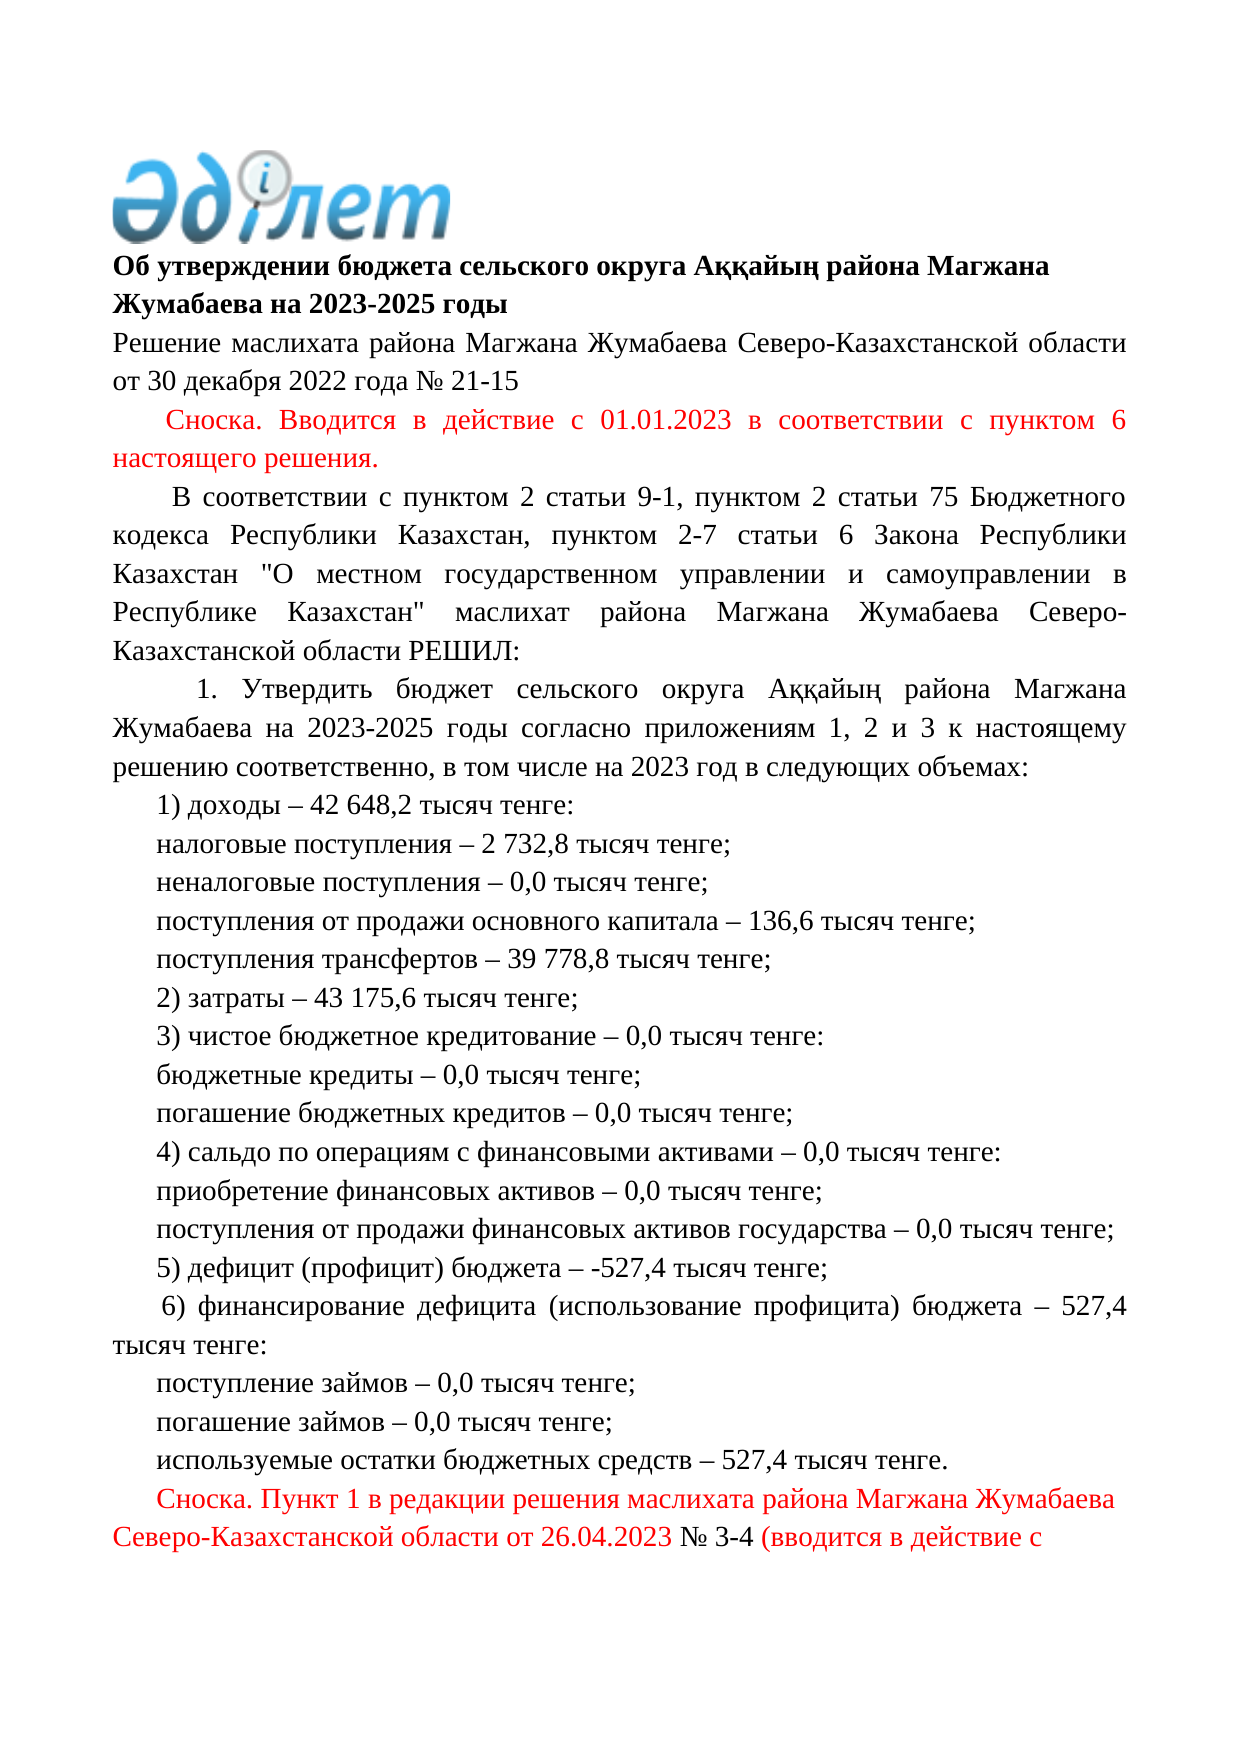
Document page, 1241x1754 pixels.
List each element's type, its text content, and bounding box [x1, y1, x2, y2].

text используемые остатки бюджетных средств – 527,4 тысяч тенге. [112, 1442, 1128, 1476]
text неналоговые поступления – 0,0 тысяч тенге; [112, 864, 1128, 898]
picture [112, 150, 451, 244]
text поступления от продажи финансовых активов государства – 0,0 тысяч тенге; [112, 1211, 1128, 1245]
text поступления от продажи основного капитала – 136,6 тысяч тенге; [112, 903, 1128, 936]
text Сноска. Вводится в действие с 01.01.2023 в соответствии с пунктом 6 настоящего решения. [112, 402, 1128, 474]
text 3) чистое бюджетное кредитование – 0,0 тысяч тенге: [112, 1018, 1128, 1052]
text бюджетные кредиты – 0,0 тысяч тенге; [112, 1057, 1128, 1091]
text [112, 1481, 1128, 1553]
text 2) затраты – 43 175,6 тысяч тенге; [112, 980, 1128, 1013]
text погашение займов – 0,0 тысяч тенге; [112, 1404, 1128, 1437]
text 1) доходы – 42 648,2 тысяч тенге: [112, 787, 1128, 821]
text Об утверждении бюджета сельского округа Аққайың района Магжана Жумабаева на 2023-2025 годы [112, 248, 1128, 320]
text 1. Утвердить бюджет сельского округа Аққайың района Магжана Жумабаева на 2023-2025 годы согласно приложениям 1, 2 и 3 к настоящему решению соответственно, в том числе на 2023 год в следующих объемах: [112, 672, 1128, 782]
text 6) финансирование дефицита (использование профицита) бюджета – 527,4 тысяч тенге: [112, 1288, 1128, 1360]
text погашение бюджетных кредитов – 0,0 тысяч тенге; [112, 1096, 1128, 1129]
text налоговые поступления – 2 732,8 тысяч тенге; [112, 826, 1128, 859]
text 4) сальдо по операциям с финансовыми активами – 0,0 тысяч тенге: [112, 1134, 1128, 1168]
text 5) дефицит (профицит) бюджета – -527,4 тысяч тенге; [112, 1250, 1128, 1283]
text приобретение финансовых активов – 0,0 тысяч тенге; [112, 1173, 1128, 1206]
text поступление займов – 0,0 тысяч тенге; [112, 1365, 1128, 1399]
text поступления трансфертов – 39 778,8 тысяч тенге; [112, 941, 1128, 975]
text В соответствии с пунктом 2 статьи 9-1, пунктом 2 статьи 75 Бюджетного кодекса Республики Казахстан, пунктом 2-7 статьи 6 Закона Республики Казахстан "О местном государственном управлении и самоуправлении в Республике Казахстан" маслихат района Магжана Жумабаева Северо-Казахстанской области РЕШИЛ: [112, 479, 1128, 667]
text Решение маслихата района Магжана Жумабаева Северо-Казахстанской области от 30 декабря 2022 года № 21-15 [112, 325, 1128, 397]
